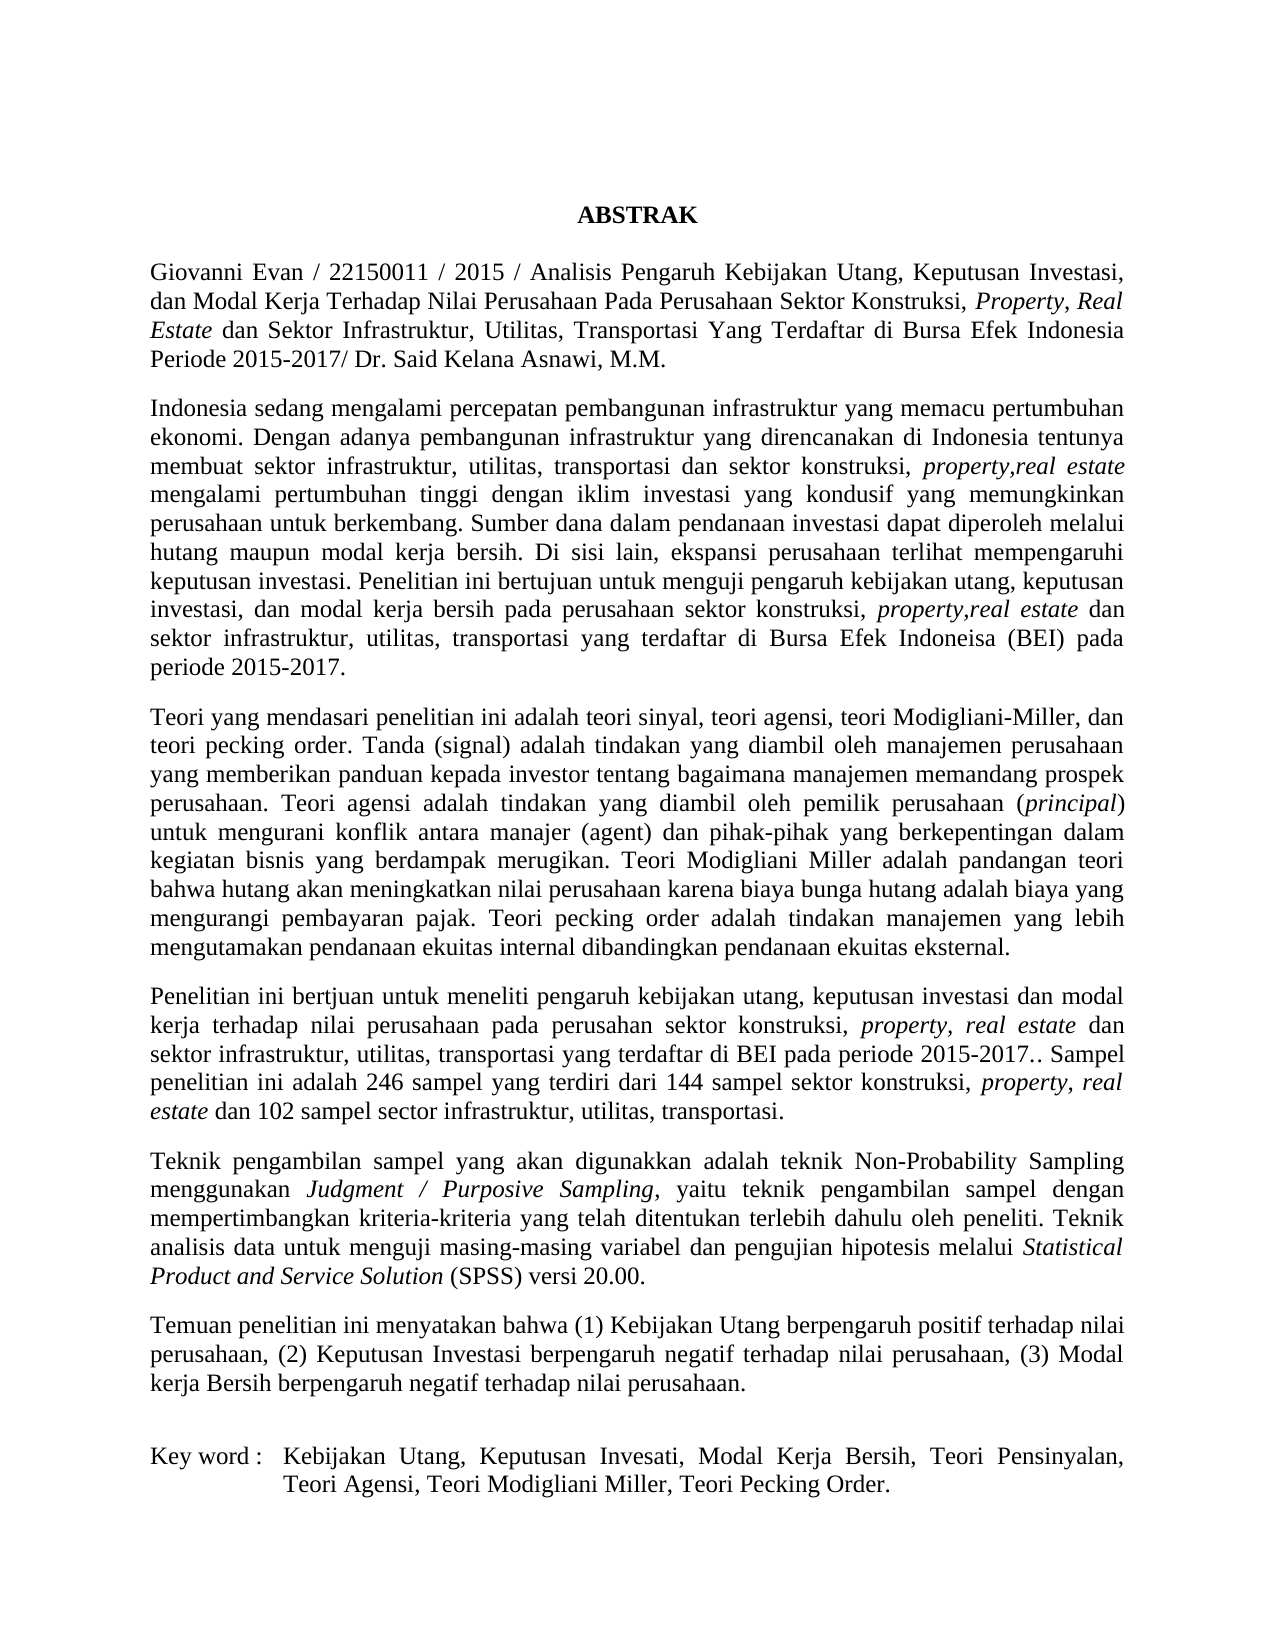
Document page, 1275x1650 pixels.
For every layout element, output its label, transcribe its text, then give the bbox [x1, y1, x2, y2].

text Temuan penelitian ini menyatakan bahwa (1) Kebijakan Utang berpengaruh positif terhadap nilai perusahaan, (2) Keputusan Investasi berpengaruh negatif terhadap nilai perusahaan, (3) Modal kerja Bersih berpengaruh negatif terhadap nilai perusahaan. [150, 1310, 1125, 1397]
text Penelitian ini bertjuan untuk meneliti pengaruh kebijakan utang, keputusan investasi dan modal kerja terhadap nilai perusahaan pada perusahan sektor konstruksi, property, real estate dan sektor infrastruktur, utilitas, transportasi yang terdaftar di BEI pada periode 2015-2017.. Sampel penelitian ini adalah 246 sampel yang terdiri dari 144 sampel sektor konstruksi, property, real estate dan 102 sampel sector infrastruktur, utilitas, transportasi. [150, 981, 1125, 1125]
text Teknik pengambilan sampel yang akan digunakkan adalah teknik Non-Probability Sampling menggunakan Judgment / Purposive Sampling, yaitu teknik pengambilan sampel dengan mempertimbangkan kriteria-kriteria yang telah ditentukan terlebih dahulu oleh peneliti. Teknik analisis data untuk menguji masing-masing variabel dan pengujian hipotesis melalui Statistical Product and Service Solution (SPSS) versi 20.00. [150, 1146, 1125, 1289]
text Teori yang mendasari penelitian ini adalah teori sinyal, teori agensi, teori Modigliani-Miller, dan teori pecking order. Tanda (signal) adalah tindakan yang diambil oleh manajemen perusahaan yang memberikan panduan kepada investor tentang bagaimana manajemen memandang prospek perusahaan. Teori agensi adalah tindakan yang diambil oleh pemilik perusahaan (principal) untuk mengurani konflik antara manajer (agent) dan pihak-pihak yang berkepentingan dalam kegiatan bisnis yang berdampak merugikan. Teori Modigliani Miller adalah pandangan teori bahwa hutang akan meningkatkan nilai perusahaan karena biaya bunga hutang adalah biaya yang mengurangi pembayaran pajak. Teori pecking order adalah tindakan manajemen yang lebih mengutamakan pendanaan ekuitas internal dibandingkan pendanaan ekuitas eksternal. [150, 702, 1125, 960]
text Key word : Kebijakan Utang, Keputusan Invesati, Modal Kerja Bersih, Teori Pensinyalan, Teori Agensi, Teori Modigliani Miller, Teori Pecking Order. [150, 1441, 1125, 1498]
text Giovanni Evan / 22150011 / 2015 / Analisis Pengaruh Kebijakan Utang, Keputusan Investasi, dan Modal Kerja Terhadap Nilai Perusahaan Pada Perusahaan Sektor Konstruksi, Property, Real Estate dan Sektor Infrastruktur, Utilitas, Transportasi Yang Terdaftar di Bursa Efek Indonesia Periode 2015-2017/ Dr. Said Kelana Asnawi, M.M. [150, 257, 1125, 372]
subtitle ABSTRAK [150, 200, 1125, 229]
text Indonesia sedang mengalami percepatan pembangunan infrastruktur yang memacu pertumbuhan ekonomi. Dengan adanya pembangunan infrastruktur yang direncanakan di Indonesia tentunya membuat sektor infrastruktur, utilitas, transportasi dan sektor konstruksi, property,real estate mengalami pertumbuhan tinggi dengan iklim investasi yang kondusif yang memungkinkan perusahaan untuk berkembang. Sumber dana dalam pendanaan investasi dapat diperoleh melalui hutang maupun modal kerja bersih. Di sisi lain, ekspansi perusahaan terlihat mempengaruhi keputusan investasi. Penelitian ini bertujuan untuk menguji pengaruh kebijakan utang, keputusan investasi, dan modal kerja bersih pada perusahaan sektor konstruksi, property,real estate dan sektor infrastruktur, utilitas, transportasi yang terdaftar di Bursa Efek Indoneisa (BEI) pada periode 2015-2017. [150, 393, 1125, 681]
